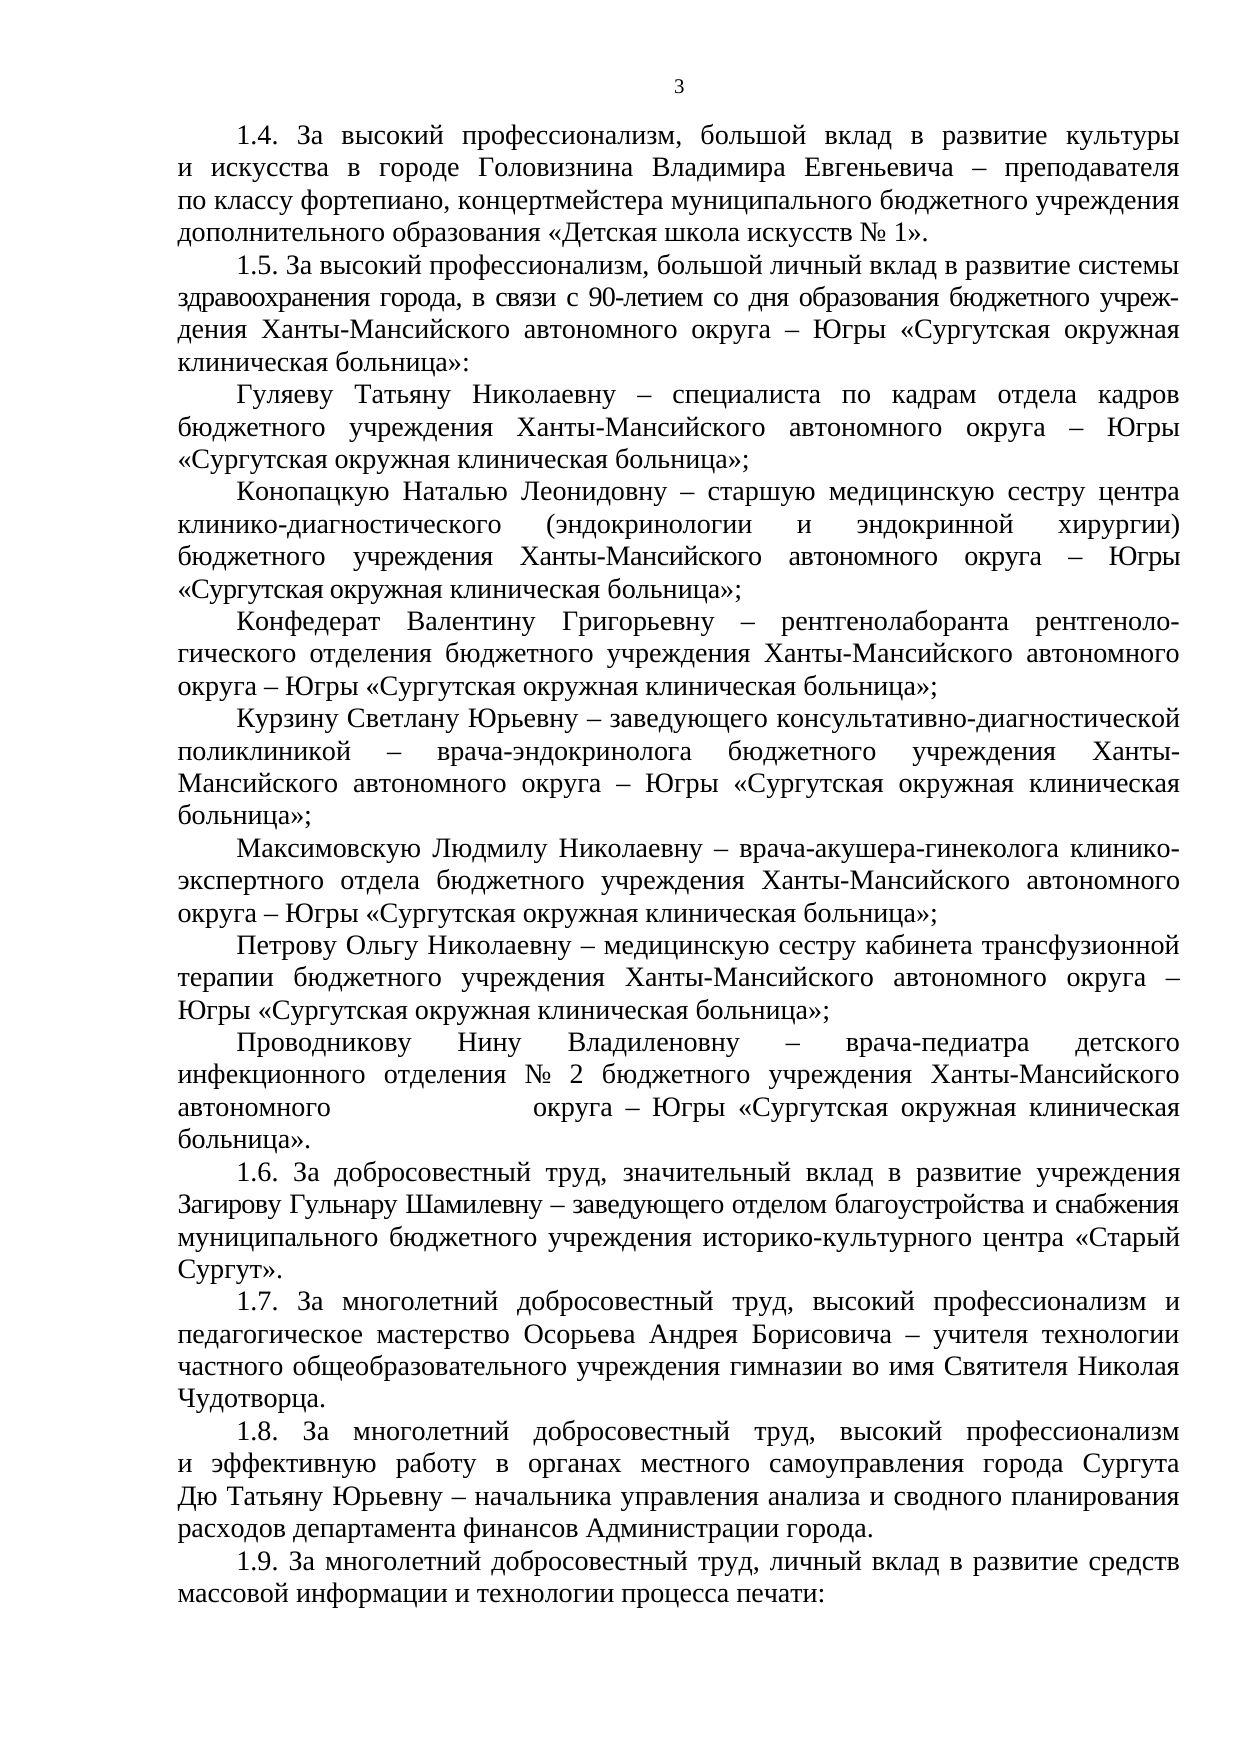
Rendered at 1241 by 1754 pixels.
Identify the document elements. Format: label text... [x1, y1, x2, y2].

text Курзину Светлану Юрьевну – заведующего консультативно-диагностической поликлиникой – врача-эндокринолога бюджетного учреждения Ханты-Мансийского автономного округа – Югры «Сургутская окружная клиническая больница»; [177, 701, 1181, 831]
text 1.9. За многолетний добросовестный труд, личный вклад в развитие средств массовой информации и технологии процесса печати: [177, 1543, 1181, 1608]
text 1.5. За высокий профессионализм, большой личный вклад в развитие системы здравоохранения города, в связи с 90-летием со дня образования бюджетного учреж- дения Ханты-Мансийского автономного округа – Югры «Сургутская окружная клиническая больница»: [177, 248, 1181, 377]
text 1.6. За добросовестный труд, значительный вклад в развитие учреждения Загирову Гульнару Шамилевну – заведующего отделом благоустройства и снабжения муниципального бюджетного учреждения историко-культурного центра «Старый Сургут». [177, 1155, 1181, 1284]
text Проводникову Нину Владиленовну – врача-педиатра детского инфекционного отделения № 2 бюджетного учреждения Ханты-Мансийского автономного округа – Югры «Сургутская окружная клиническая больница». [177, 1025, 1181, 1155]
text 1.7. За многолетний добросовестный труд, высокий профессионализм и педагогическое мастерство Осорьева Андрея Борисовича – учителя технологии частного общеобразовательного учреждения гимназии во имя Святителя Николая Чудотворца. [177, 1284, 1181, 1414]
text Максимовскую Людмилу Николаевну – врача-акушера-гинеколога клинико-экспертного отдела бюджетного учреждения Ханты-Мансийского автономного округа – Югры «Сургутская окружная клиническая больница»; [177, 831, 1181, 928]
text 1.8. За многолетний добросовестный труд, высокий профессионализм и эффективную работу в органах местного самоуправления города Сургута Дю Татьяну Юрьевну – начальника управления анализа и сводного планирования расходов департамента финансов Администрации города. [177, 1414, 1181, 1543]
text Петрову Ольгу Николаевну – медицинскую сестру кабинета трансфузионной терапии бюджетного учреждения Ханты-Мансийского автономного округа – Югры «Сургутская окружная клиническая больница»; [177, 928, 1181, 1025]
text Конопацкую Наталью Леонидовну – старшую медицинскую сестру центра клинико-диагностического (эндокринологии и эндокринной хирургии) бюджетного учреждения Ханты-Мансийского автономного округа – Югры «Сургутская окружная клиническая больница»; [177, 474, 1181, 604]
text Конфедерат Валентину Григорьевну – рентгенолаборанта рентгеноло- гического отделения бюджетного учреждения Ханты-Мансийского автономного округа – Югры «Сургутская окружная клиническая больница»; [177, 604, 1181, 701]
text Гуляеву Татьяну Николаевну – специалиста по кадрам отдела кадров бюджетного учреждения Ханты-Мансийского автономного округа – Югры «Сургутская окружная клиническая больница»; [177, 377, 1181, 474]
text 1.4. За высокий профессионализм, большой вклад в развитие культуры и искусства в городе Головизнина Владимира Евгеньевича – преподавателя по классу фортепиано, концертмейстера муниципального бюджетного учреждения дополнительного образования «Детская школа искусств № 1». [177, 118, 1181, 248]
